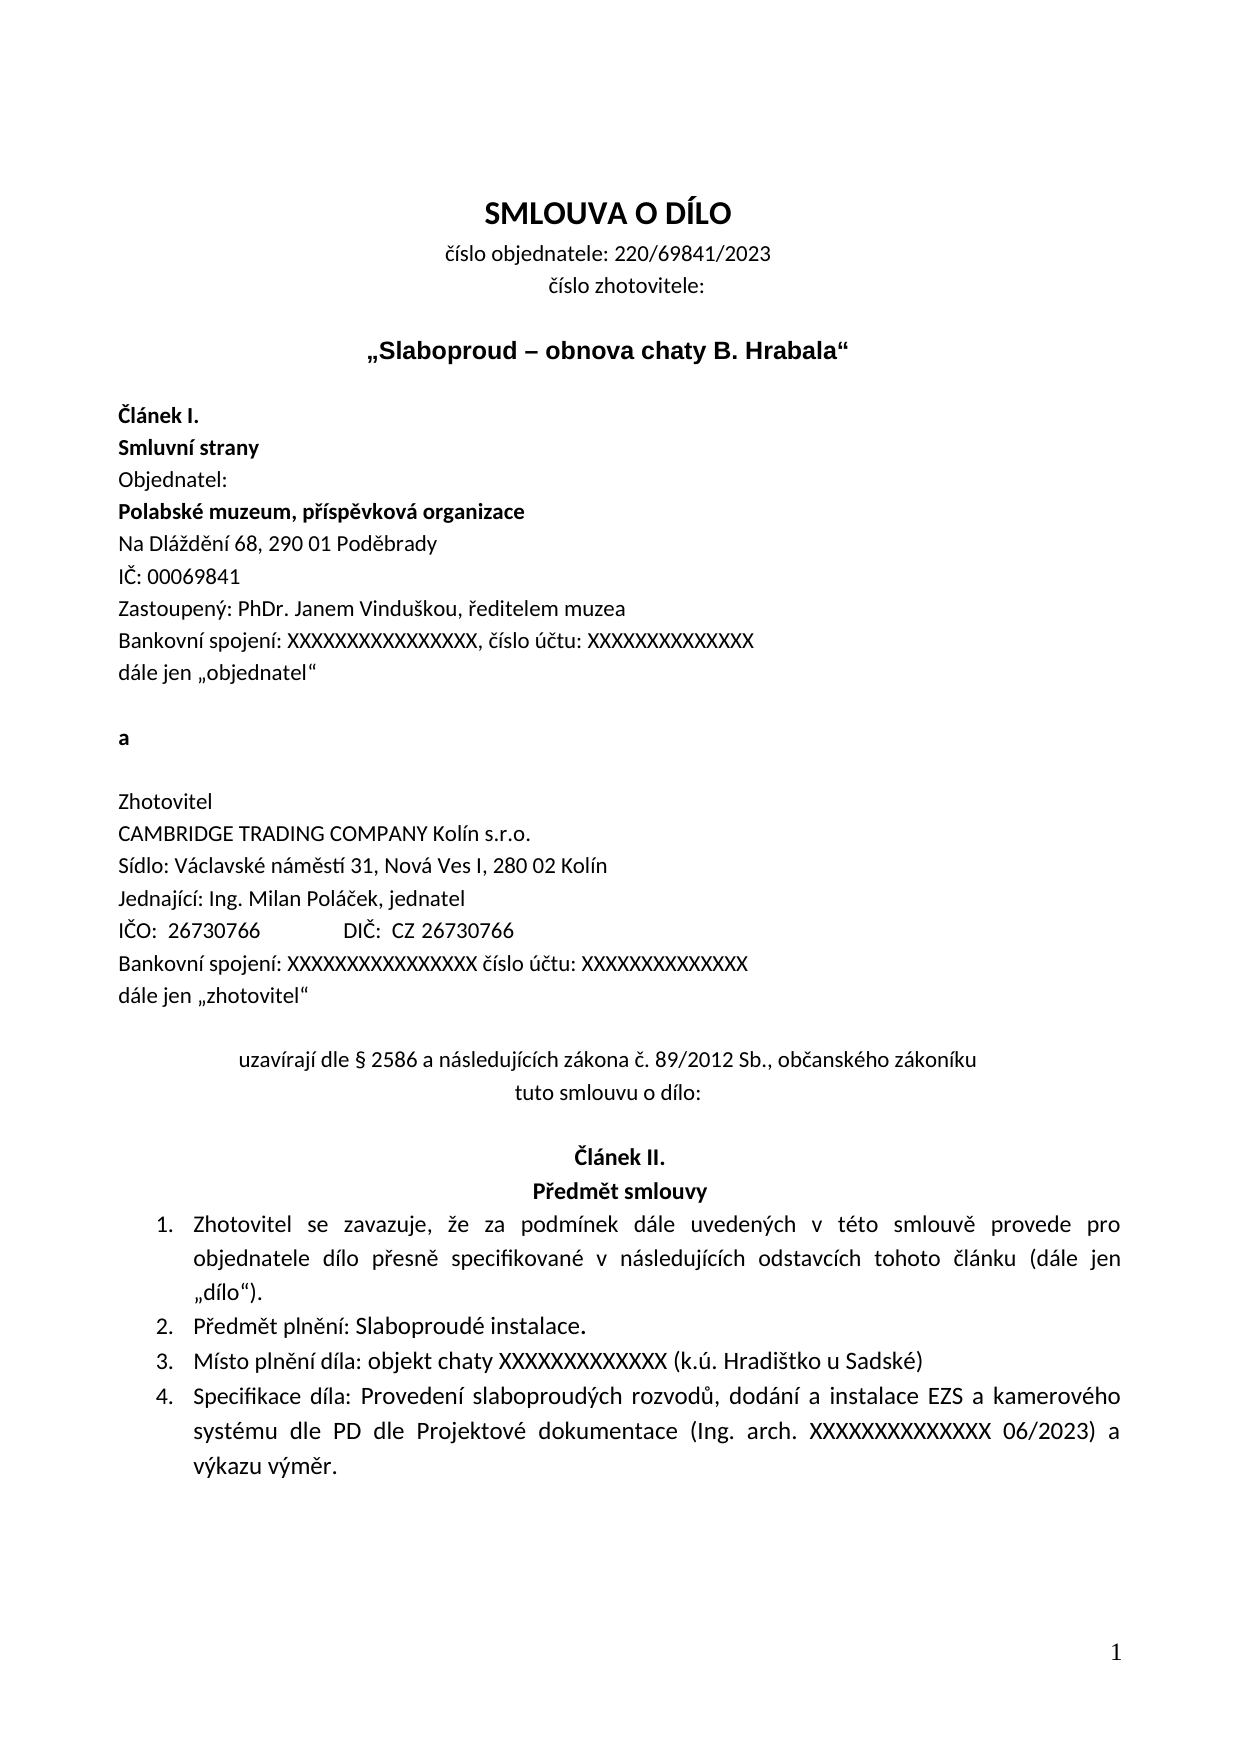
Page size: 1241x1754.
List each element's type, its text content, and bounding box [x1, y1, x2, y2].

text číslo objednatele: 220/69841/2023 [118, 239, 1098, 267]
text Na Dláždění 68, 290 01 Poděbrady [118, 529, 1098, 558]
text Článek I. [118, 401, 1098, 429]
text uzavírají dle § 2586 a následujících zákona č. 89/2012 Sb., občanského zákoníku [118, 1046, 1098, 1073]
list Místo plnění díla: objekt chaty XXXXXXXXXXXXX (k.ú. Hradištko u Sadské) [156, 1351, 1122, 1381]
text IČO: 26730766 DIČ: CZ 26730766 [118, 916, 1098, 944]
text Předmět smlouvy [118, 1176, 1122, 1205]
text „Slaboproud – obnova chaty B. Hrabala“ [118, 336, 1098, 364]
text Bankovní spojení: XXXXXXXXXXXXXXXX, číslo účtu: XXXXXXXXXXXXXX [118, 626, 1098, 654]
text Smluvní strany [118, 433, 1098, 461]
text dále jen „objednatel“ [118, 658, 1098, 686]
text Zhotovitel [118, 787, 1098, 815]
text Jednající: Ing. Milan Poláček, jednatel [118, 884, 1098, 912]
text číslo zhotovitele: [118, 271, 1098, 299]
text Sídlo: Václavské náměstí 31, Nová Ves I, 280 02 Kolín [118, 851, 1098, 879]
text tuto smlouvu o dílo: [118, 1078, 1098, 1106]
text Objednatel: [118, 465, 1098, 493]
text Polabské muzeum, příspěvková organizace [118, 497, 1098, 525]
list Předmět plnění: Slaboproudé instalace. [156, 1313, 1122, 1344]
text Článek II. [118, 1142, 1122, 1171]
text a [118, 723, 1098, 751]
text Bankovní spojení: XXXXXXXXXXXXXXXX číslo účtu: XXXXXXXXXXXXXX [118, 949, 1098, 977]
text CAMBRIDGE TRADING COMPANY Kolín s.r.o. [118, 819, 1098, 847]
list Zhotovitel se zavazuje, že za podmínek dále uvedených v této smlouvě provede pro objednatele dílo přesně specifikované v následujících odstavcích tohoto článku (dále jen „dílo“). [156, 1209, 1122, 1306]
list Specifikace díla: Provedení slaboproudých rozvodů, dodání a instalace EZS a kamerového systému dle PD dle Projektové dokumentace (Ing. arch. XXXXXXXXXXXXXX 06/2023) a výkazu výměr. [156, 1389, 1122, 1489]
text SMLOUVA O DÍLO [118, 192, 1098, 233]
text dále jen „zhotovitel“ [118, 981, 1098, 1009]
text IČ: 00069841 [118, 562, 1098, 590]
text Zastoupený: PhDr. Janem Vinduškou, ředitelem muzea [118, 594, 1098, 622]
